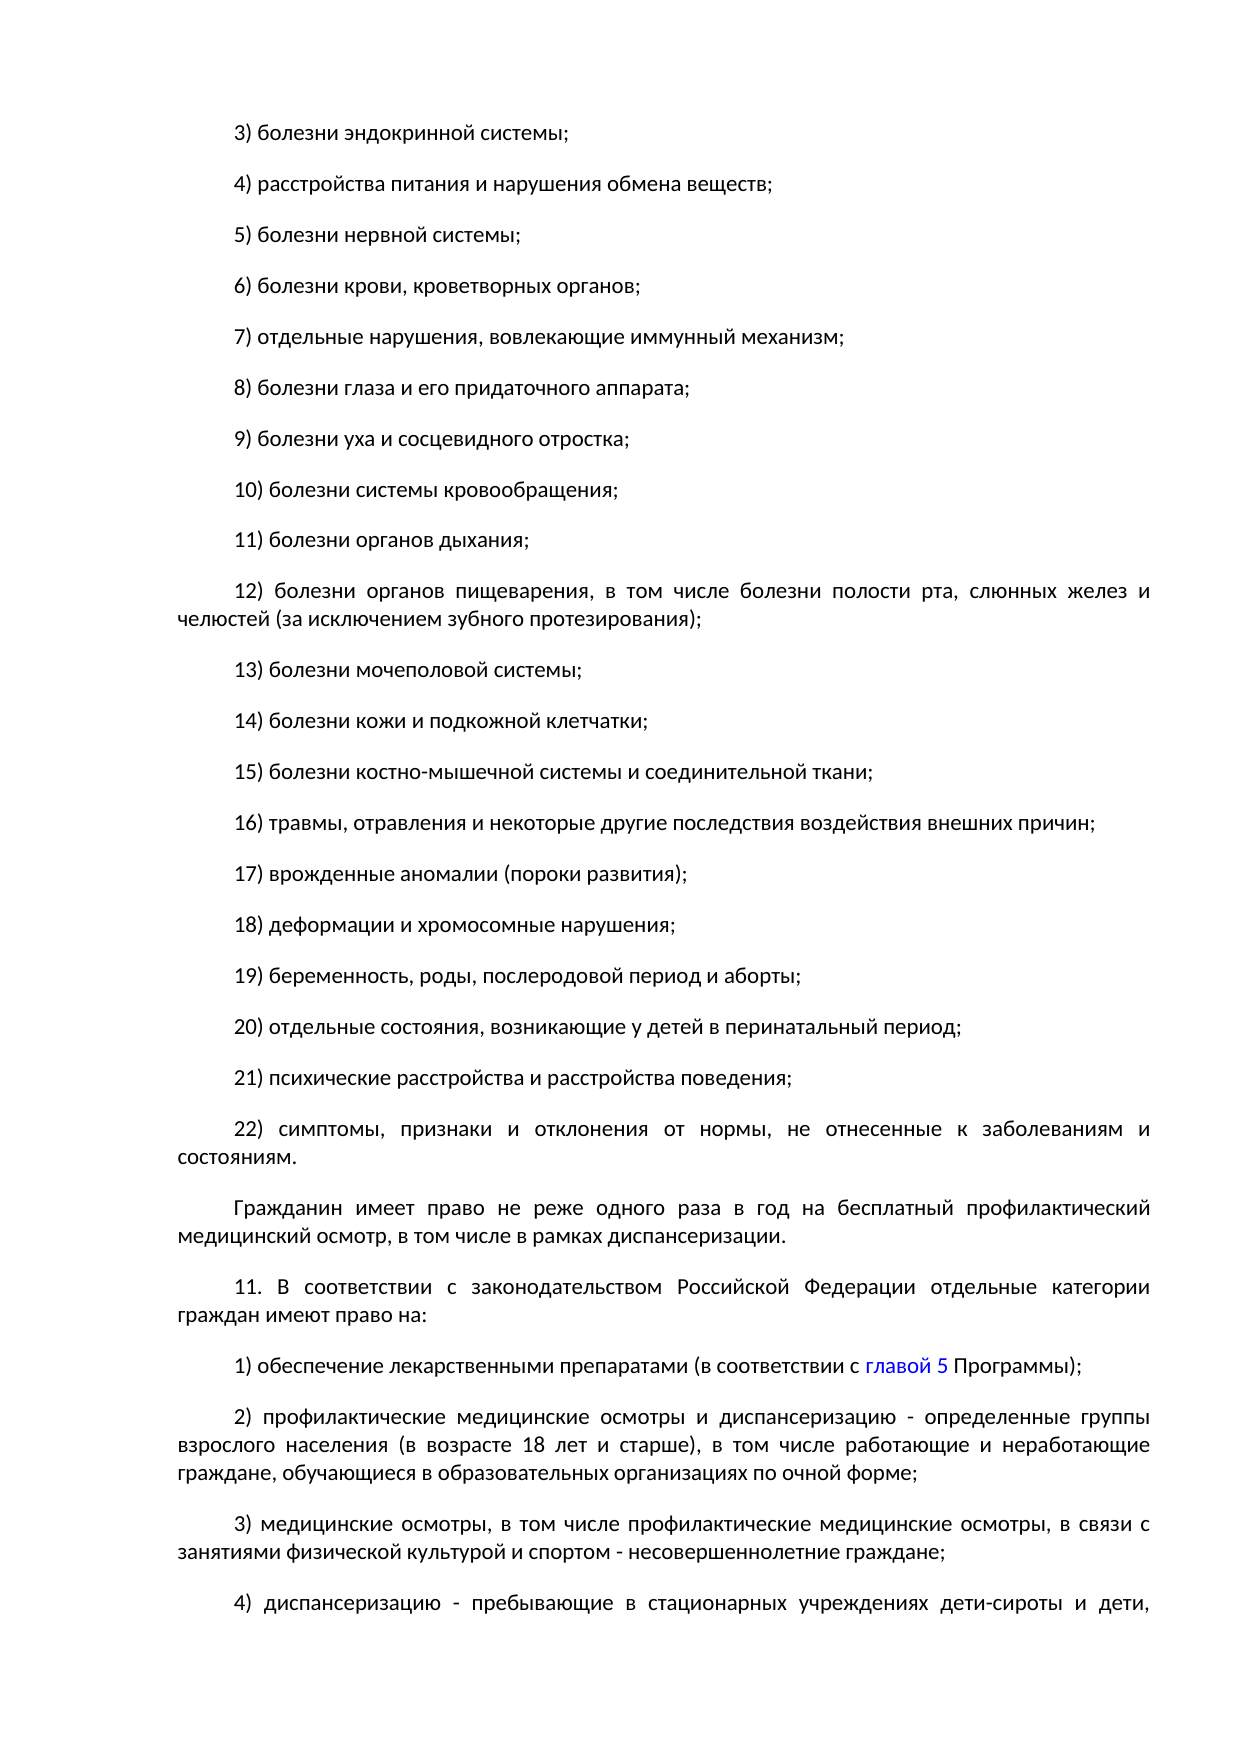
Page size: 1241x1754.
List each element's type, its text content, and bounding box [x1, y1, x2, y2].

text 16) травмы, отравления и некоторые другие последствия воздействия внешних причин; [177, 808, 1152, 836]
text 6) болезни крови, кроветворных органов; [177, 271, 1152, 299]
text 9) болезни уха и сосцевидного отростка; [177, 424, 1152, 452]
text 10) болезни системы кровообращения; [177, 475, 1152, 503]
text Гражданин имеет право не реже одного раза в год на бесплатный профилактический медицинский осмотр, в том числе в рамках диспансеризации. [177, 1193, 1152, 1249]
text 15) болезни костно-мышечной системы и соединительной ткани; [177, 757, 1152, 785]
text 13) болезни мочеполовой системы; [177, 656, 1152, 683]
text 4) расстройства питания и нарушения обмена веществ; [177, 169, 1152, 197]
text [177, 1588, 1152, 1616]
text 7) отдельные нарушения, вовлекающие иммунный механизм; [177, 322, 1152, 350]
text 5) болезни нервной системы; [177, 220, 1152, 248]
text 20) отдельные состояния, возникающие у детей в перинатальный период; [177, 1012, 1152, 1040]
text 3) медицинские осмотры, в том числе профилактические медицинские осмотры, в связи с занятиями физической культурой и спортом - несовершеннолетние граждане; [177, 1509, 1152, 1565]
text 21) психические расстройства и расстройства поведения; [177, 1063, 1152, 1091]
text 1) обеспечение лекарственными препаратами (в соответствии с главой 5 Программы); [177, 1351, 1152, 1379]
text 2) профилактические медицинские осмотры и диспансеризацию - определенные группы взрослого населения (в возрасте 18 лет и старше), в том числе работающие и неработающие граждане, обучающиеся в образовательных организациях по очной форме; [177, 1402, 1152, 1486]
text 12) болезни органов пищеварения, в том числе болезни полости рта, слюнных желез и челюстей (за исключением зубного протезирования); [177, 577, 1152, 633]
text 8) болезни глаза и его придаточного аппарата; [177, 373, 1152, 401]
text 14) болезни кожи и подкожной клетчатки; [177, 706, 1152, 734]
text 18) деформации и хромосомные нарушения; [177, 910, 1152, 938]
text 11) болезни органов дыхания; [177, 526, 1152, 554]
text 3) болезни эндокринной системы; [177, 118, 1152, 146]
text 11. В соответствии с законодательством Российской Федерации отдельные категории граждан имеют право на: [177, 1272, 1152, 1328]
text 17) врожденные аномалии (пороки развития); [177, 859, 1152, 887]
text 19) беременность, роды, послеродовой период и аборты; [177, 961, 1152, 989]
text 22) симптомы, признаки и отклонения от нормы, не отнесенные к заболеваниям и состояниям. [177, 1114, 1152, 1170]
